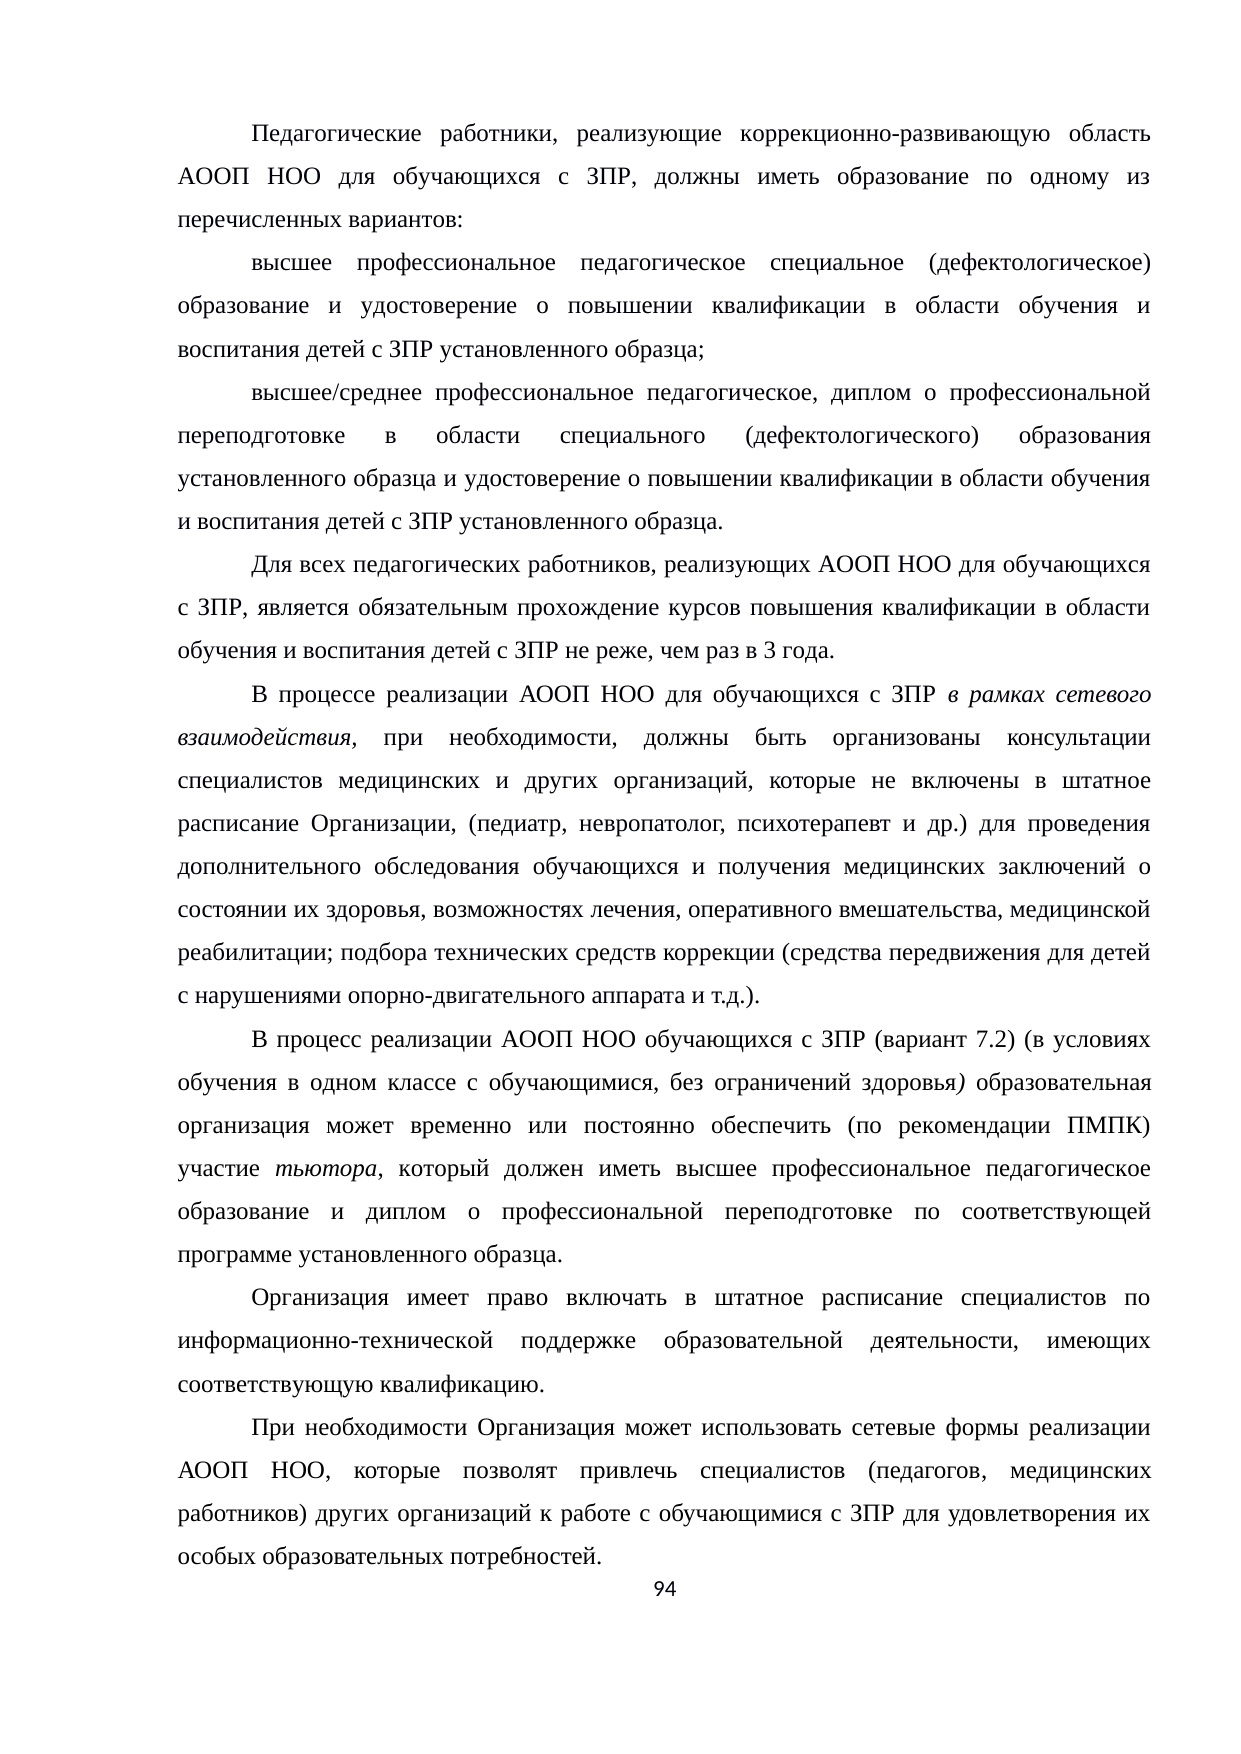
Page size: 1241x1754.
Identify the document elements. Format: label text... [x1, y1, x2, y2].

text В процессе реализации АООП НОО для обучающихся с ЗПР в рамках сетевого взаимодействия, при необходимости, должны быть организованы консультации специалистов медицинских и других организаций, которые не включены в штатное расписание Организации, (педиатр, невропатолог, психотерапевт и др.) для проведения дополнительного обследования обучающихся и получения медицинских заключений о состоянии их здоровья, возможностях лечения, оперативного вмешательства, медицинской реабилитации; подбора технических средств коррекции (средства передвижения для детей с нарушениями опорно-двигательного аппарата и т.д.). [177, 679, 1152, 1009]
text В процесс реализации АООП НОО обучающихся с ЗПР (вариант 7.2) (в условиях обучения в одном классе с обучающимися, без ограничений здоровья) образовательная организация может временно или постоянно обеспечить (по рекомендации ПМПК) участие тьютора, который должен иметь высшее профессиональное педагогическое образование и диплом о профессиональной переподготовке по соответствующей программе установленного образца. [177, 1024, 1152, 1268]
text высшее/среднее профессиональное педагогическое, диплом о профессиональной переподготовке в области специального (дефектологического) образования установленного образца и удостоверение о повышении квалификации в области обучения и воспитания детей с ЗПР установленного образца. [177, 377, 1152, 535]
text Педагогические работники, реализующие коррекционно-развивающую область АООП НОО для обучающихся с ЗПР, должны иметь образование по одному из перечисленных вариантов: [177, 118, 1152, 233]
text Для всех педагогических работников, реализующих АООП НОО для обучающихся с ЗПР, является обязательным прохождение курсов повышения квалификации в области обучения и воспитания детей с ЗПР не реже, чем раз в 3 года. [177, 549, 1152, 664]
text Организация имеет право включать в штатное расписание специалистов по информационно-технической поддержке образовательной деятельности, имеющих соответствующую квалификацию. [177, 1282, 1152, 1397]
text При необходимости Организация может использовать сетевые формы реализации АООП НОО, которые позволят привлечь специалистов (педагогов, медицинских работников) других организаций к работе с обучающимися с ЗПР для удовлетворения их особых образовательных потребностей. [177, 1412, 1152, 1570]
